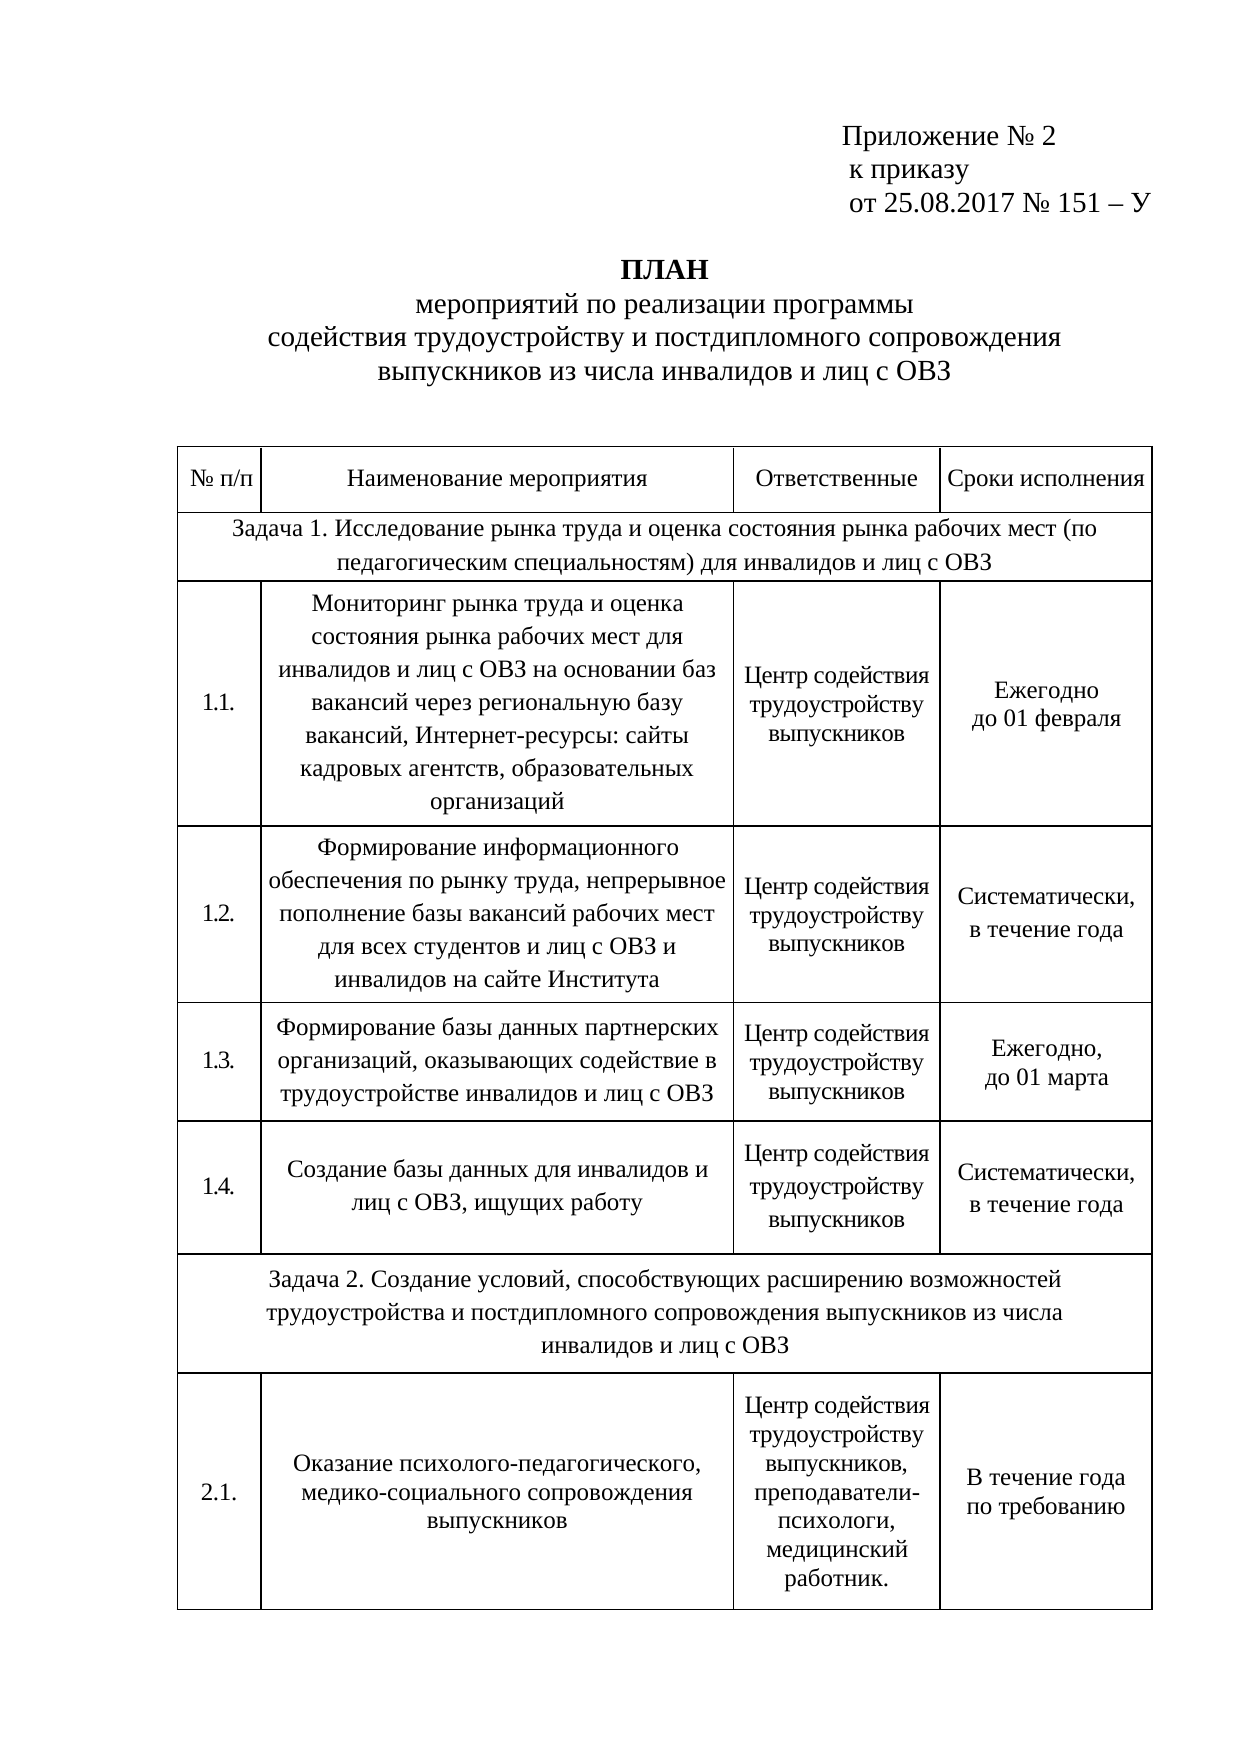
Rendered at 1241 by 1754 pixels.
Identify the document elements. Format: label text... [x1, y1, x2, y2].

table_cell Ежегодно, до 01 марта [941, 1003, 1151, 1120]
text ПЛАН [177, 252, 1152, 286]
table_cell 2.1. [178, 1374, 260, 1609]
table_cell Задача 2. Создание условий, способствующих расширению возможностей трудоустройства и постдипломного сопровождения выпускников из числа инвалидов и лиц с ОВЗ [178, 1255, 1151, 1372]
table_cell Формирование информационного обеспечения по рынку труда, непрерывное пополнение базы вакансий рабочих мест для всех студентов и лиц с ОВЗ и инвалидов на сайте Института [262, 827, 733, 1002]
table_cell Центр содействия трудоустройству выпускников [734, 1122, 939, 1253]
table_cell 1.3. [178, 1003, 260, 1120]
table_cell Формирование базы данных партнерских организаций, оказывающих содействие в трудоустройстве инвалидов и лиц с ОВЗ [262, 1003, 733, 1120]
table_cell 1.2. [178, 827, 260, 1002]
table_cell Систематически, в течение года [941, 827, 1151, 1002]
text выпускников из числа инвалидов и лиц с ОВЗ [177, 353, 1152, 386]
table_header Ответственные [734, 447, 940, 511]
table_cell Центр содействия трудоустройству выпускников [734, 827, 939, 1002]
table_cell Центр содействия трудоустройству выпускников [734, 582, 939, 825]
table_header № п/п [178, 447, 261, 511]
table_cell 1.4. [178, 1122, 260, 1253]
table_cell Мониторинг рынка труда и оценка состояния рынка рабочих мест для инвалидов и лиц с ОВЗ на основании баз вакансий через региональную базу вакансий, Интернет-ресурсы: сайты кадровых агентств, образовательных организаций [262, 582, 733, 825]
table_cell Создание базы данных для инвалидов и лиц с ОВЗ, ищущих работу [262, 1122, 733, 1253]
table_header Наименование мероприятия [262, 447, 733, 511]
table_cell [941, 1374, 1151, 1609]
table_cell Систематически, в течение года [941, 1122, 1151, 1253]
table_cell Ежегодно до 01 февраля [941, 582, 1151, 825]
table_cell Центр содействия трудоустройству выпускников [734, 1003, 939, 1120]
table_cell 1.1. [178, 582, 260, 825]
table_cell Оказание психолого-педагогического, медико-социального сопровождения выпускников [262, 1374, 733, 1609]
text мероприятий по реализации программы [177, 286, 1152, 319]
table_header Сроки исполнения [941, 447, 1151, 511]
table_cell Центр содействия трудоустройству выпускников, преподаватели-психологи, медицинский работник. [734, 1374, 939, 1609]
text Приложение № 2 [177, 118, 1152, 152]
text от 25.08.2017 № 151 – У [177, 185, 1152, 219]
text к приказу [177, 152, 1152, 185]
text содействия трудоустройству и постдипломного сопровождения [177, 319, 1152, 353]
table_cell Задача 1. Исследование рынка труда и оценка состояния рынка рабочих мест (по педагогическим специальностям) для инвалидов и лиц с ОВЗ [178, 513, 1151, 580]
